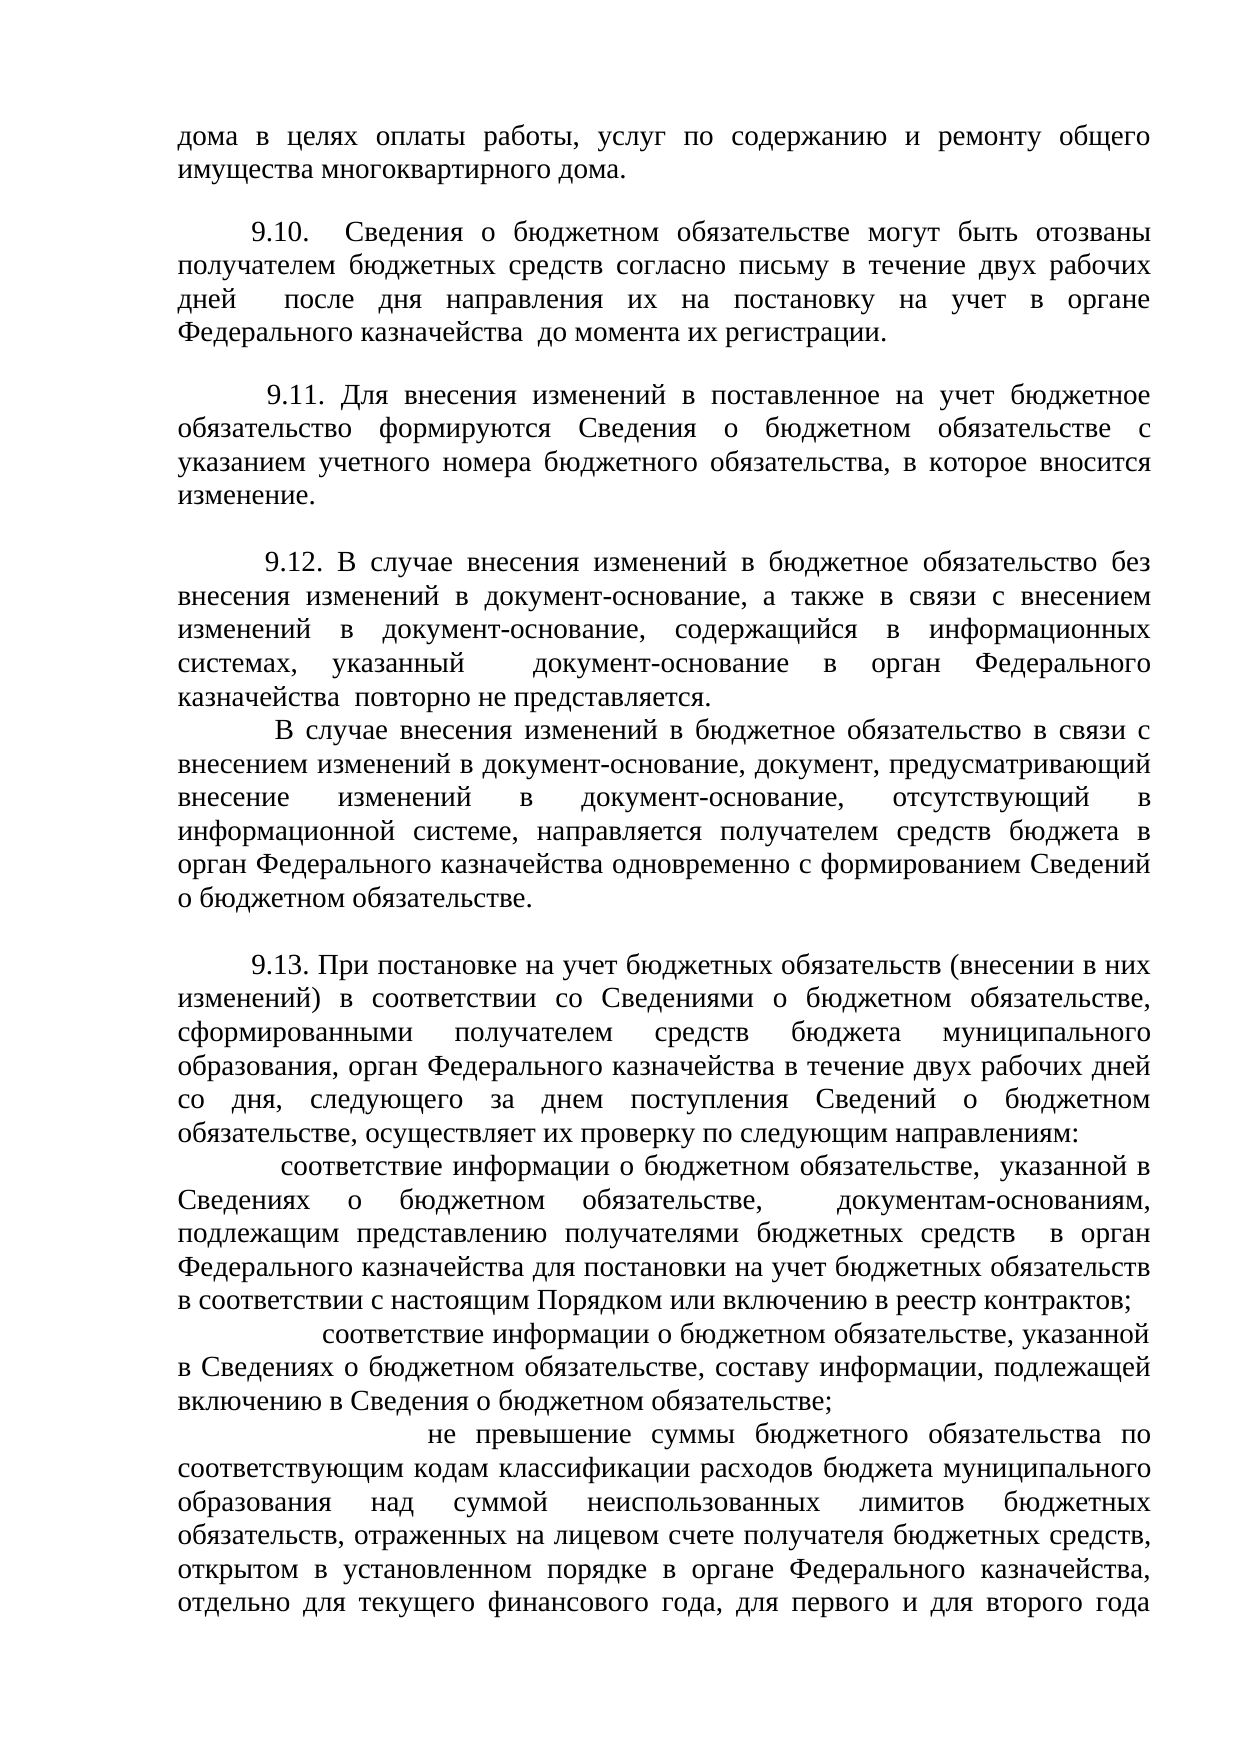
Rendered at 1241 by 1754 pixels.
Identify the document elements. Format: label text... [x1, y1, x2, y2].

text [177, 1417, 1152, 1618]
text соответствие информации о бюджетном обязательстве, указанной в Сведениях о бюджетном обязательстве, составу информации, подлежащей включению в Сведения о бюджетном обязательстве; [177, 1316, 1152, 1417]
text 9.12. В случае внесения изменений в бюджетное обязательство без внесения изменений в документ-основание, а также в связи с внесением изменений в документ-основание, содержащийся в информационных системах, указанный документ-основание в орган Федерального казначейства повторно не представляется. [177, 544, 1152, 712]
text соответствие информации о бюджетном обязательстве, указанной в Сведениях о бюджетном обязательстве, документам-основаниям, подлежащим представлению получателями бюджетных средств в орган Федерального казначейства для постановки на учет бюджетных обязательств в соответствии с настоящим Порядком или включению в реестр контрактов; [177, 1148, 1152, 1316]
text 9.11. Для внесения изменений в поставленное на учет бюджетное обязательство формируются Сведения о бюджетном обязательстве с указанием учетного номера бюджетного обязательства, в которое вносится изменение. [177, 377, 1152, 511]
text 9.10. Сведения о бюджетном обязательстве могут быть отозваны получателем бюджетных средств согласно письму в течение двух рабочих дней после дня направления их на постановку на учет в органе Федерального казначейства до момента их регистрации. [177, 214, 1152, 348]
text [177, 118, 1152, 185]
text 9.13. При постановке на учет бюджетных обязательств (внесении в них изменений) в соответствии со Сведениями о бюджетном обязательстве, сформированными получателем средств бюджета муниципального образования, орган Федерального казначейства в течение двух рабочих дней со дня, следующего за днем поступления Сведений о бюджетном обязательстве, осуществляет их проверку по следующим направлениям: [177, 947, 1152, 1148]
text В случае внесения изменений в бюджетное обязательство в связи с внесением изменений в документ-основание, документ, предусматривающий внесение изменений в документ-основание, отсутствующий в информационной системе, направляется получателем средств бюджета в орган Федерального казначейства одновременно с формированием Сведений о бюджетном обязательстве. [177, 712, 1152, 913]
